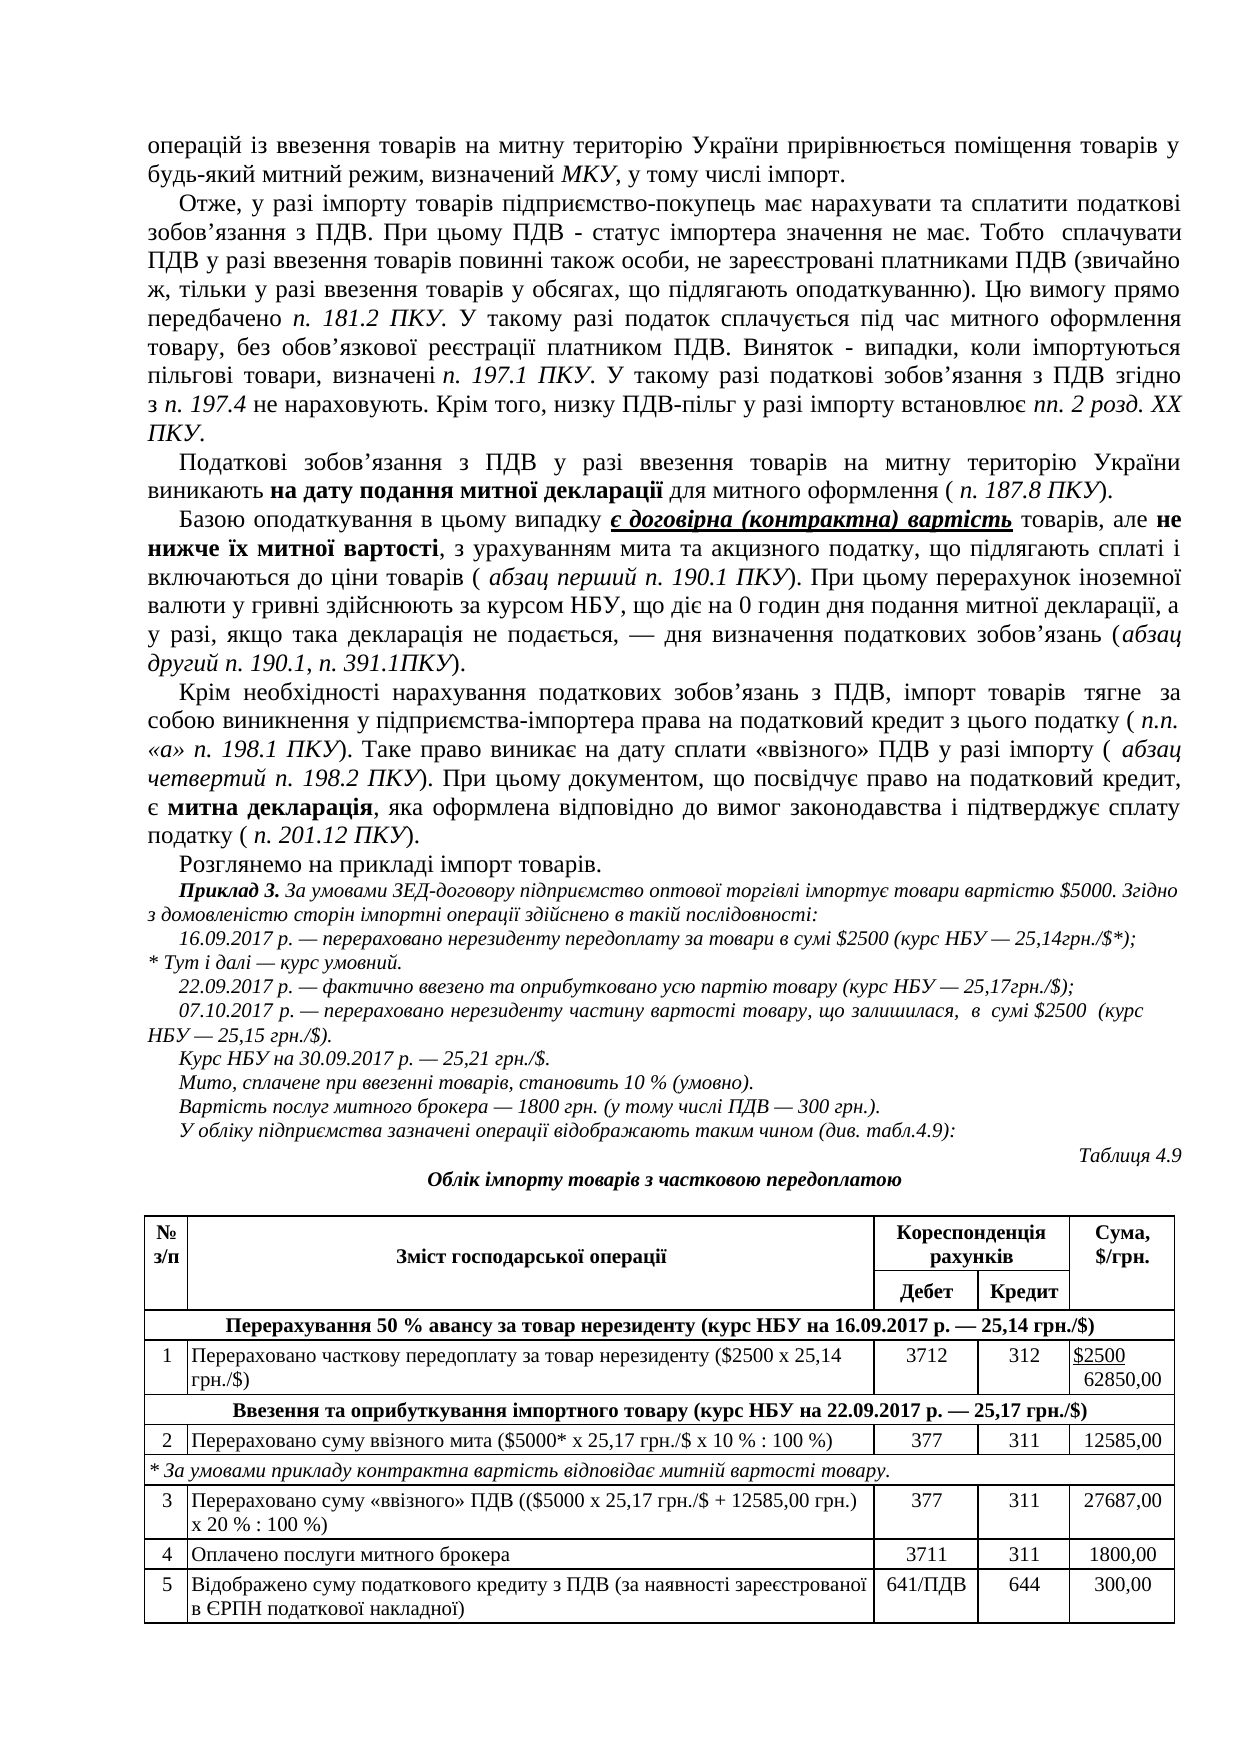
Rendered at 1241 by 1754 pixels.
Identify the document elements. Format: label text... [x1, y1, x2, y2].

table_cell 12585,00 [1070, 1425, 1174, 1454]
text Вартість послуг митного брокера — 1800 грн. (у тому числі ПДВ — 300 грн.). [179, 1094, 1228, 1118]
table_cell $2500 62850,00 [1070, 1341, 1174, 1393]
table_cell 5 [145, 1570, 187, 1622]
table_header № з/п [145, 1217, 187, 1309]
table_cell Перераховано часткову передоплату за товар нерезиденту ($2500 х 25,14 грн./$) [188, 1341, 873, 1393]
table_cell 4 [145, 1540, 187, 1568]
table_cell Кредит [979, 1271, 1069, 1309]
table_cell 644 [979, 1570, 1069, 1622]
table_cell 2 [145, 1425, 187, 1454]
table_cell 27687,00 [1070, 1486, 1174, 1538]
text 22.09.2017 р. — фактично ввезено та оприбутковано усю партію товару (курс НБУ — 25,17грн./$); [179, 974, 1228, 998]
table_cell Відображено суму податкового кредиту з ПДВ (за наявності зареєстрованої в ЄРПН податкової накладної) [188, 1570, 873, 1622]
text «а» п. 198.1 ПКУ). Таке право виникає на дату сплати «ввізного» ПДВ у разі імпорту ( абзац четвертий п. 198.2 ПКУ). При цьому документом, що посвідчує право на податковий кредит, є митна декларація, яка оформлена відповідно до вимог законодавства і підтверджує сплату податку ( п. 201.12 ПКУ). [147, 734, 1181, 849]
text операцій із ввезення товарів на митну територію України прирівнюється поміщення товарів у будь-який митний режим, визначений МКУ, у тому числі імпорт. [147, 130, 1181, 188]
text Мито, сплачене при ввезенні товарів, становить 10 % (умовно). [179, 1070, 1228, 1094]
text Курс НБУ на 30.09.2017 р. — 25,21 грн./$. [179, 1047, 1228, 1070]
table_cell 3712 [875, 1341, 977, 1393]
table_cell 3 [145, 1486, 187, 1538]
text 07.10.2017 р. — перераховано нерезиденту частину вартості товару, що залишилася, в сумі $2500 (курс НБУ — 25,15 грн./$). [147, 998, 1181, 1047]
table_cell 377 [875, 1486, 977, 1538]
table_cell Дебет [875, 1271, 977, 1309]
table_cell Перераховано суму «ввізного» ПДВ (($5000 х 25,17 грн./$ + 12585,00 грн.) х 20 % : 100 %) [188, 1486, 873, 1538]
table_cell 377 [875, 1425, 977, 1454]
table_cell Ввезення та оприбуткування імпортного товару (курс НБУ на 22.09.2017 р. — 25,17 грн./$) [145, 1395, 1174, 1423]
table_cell 3711 [875, 1540, 977, 1568]
text Розглянемо на прикладі імпорт товарів. [179, 849, 1228, 878]
list Тут і далі — курс умовний. [147, 950, 1228, 974]
table_cell 311 [979, 1540, 1069, 1568]
table_cell 641/ПДВ [875, 1570, 977, 1622]
text Базою оподаткування в цьому випадку є договірна (контрактна) вартість товарів, але не нижче їх митної вартості, з урахуванням мита та акцизного податку, що підлягають сплаті і включаються до ціни товарів ( абзац перший п. 190.1 ПКУ). При цьому перерахунок іноземної валюти у гривні здійснюють за курсом НБУ, що діє на 0 годин дня подання митної декларації, а у разі, якщо така декларація не подається, — дня визначення податкових зобов’язань (абзац другий п. 190.1, п. 391.1ПКУ). [147, 504, 1182, 677]
table_header Кореспонденція рахунків [875, 1217, 1069, 1269]
text Таблиця 4.9 [1066, 1143, 1194, 1167]
text У обліку підприємства зазначені операції відображають таким чином (див. табл.4.9): [179, 1118, 1228, 1142]
table_cell 300,00 [1070, 1570, 1174, 1622]
table_cell 1 [145, 1341, 187, 1393]
text Отже, у разі імпорту товарів підприємство-покупець має нарахувати та сплатити податкові зобов’язання з ПДВ. При цьому ПДВ - статус імпортера значення не має. Тобто сплачувати ПДВ у разі ввезення товарів повинні також особи, не зареєстровані платниками ПДВ (звичайно ж, тільки у разі ввезення товарів у обсягах, що підлягають оподаткуванню). Цю вимогу прямо передбачено п. 181.2 ПКУ. У такому разі податок сплачується під час митного оформлення товару, без обов’язкової реєстрації платником ПДВ. Виняток - випадки, коли імпортуються пільгові товари, визначені п. 197.1 ПКУ. У такому разі податкові зобов’язання з ПДВ згідно з п. 197.4 не нараховують. Крім того, низку ПДВ-пільг у разі імпорту встановлює пп. 2 розд. ХХ ПКУ. [147, 188, 1182, 447]
text Приклад 3. За умовами ЗЕД-договору підприємство оптової торгівлі імпортує товари вартістю $5000. Згідно з домовленістю сторін імпортні операції здійснено в такій послідовності: [147, 878, 1181, 926]
table_cell Перерахування 50 % авансу за товар нерезиденту (курс НБУ на 16.09.2017 р. — 25,14 грн./$) [145, 1311, 1174, 1339]
table_cell 1800,00 [1070, 1540, 1174, 1568]
table_cell 311 [979, 1486, 1069, 1538]
table_header Сума, $/грн. [1070, 1217, 1174, 1309]
table_cell 312 [979, 1341, 1069, 1393]
table_header Зміст господарської операції [188, 1217, 873, 1309]
text Крім необхідності нарахування податкових зобов’язань з ПДВ, імпорт товарів тягне за собою виникнення у підприємства-імпортера права на податковий кредит з цього податку ( п.п. [147, 677, 1181, 734]
text 16.09.2017 р. — перераховано нерезиденту передоплату за товари в сумі $2500 (курс НБУ — 25,14грн./$*); [179, 926, 1228, 950]
table_cell Перераховано суму ввізного мита ($5000* х 25,17 грн./$ х 10 % : 100 %) [188, 1425, 873, 1454]
table_cell * За умовами прикладу контрактна вартість відповідає митній вартості товару. [145, 1455, 1174, 1484]
table_cell Оплачено послуги митного брокера [188, 1540, 873, 1568]
text Облік імпорту товарів з частковою передоплатою [146, 1167, 1183, 1191]
text Податкові зобов’язання з ПДВ у разі ввезення товарів на митну територію України виникають на дату подання митної декларації для митного оформлення ( п. 187.8 ПКУ). [147, 447, 1181, 504]
table_cell 311 [979, 1425, 1069, 1454]
